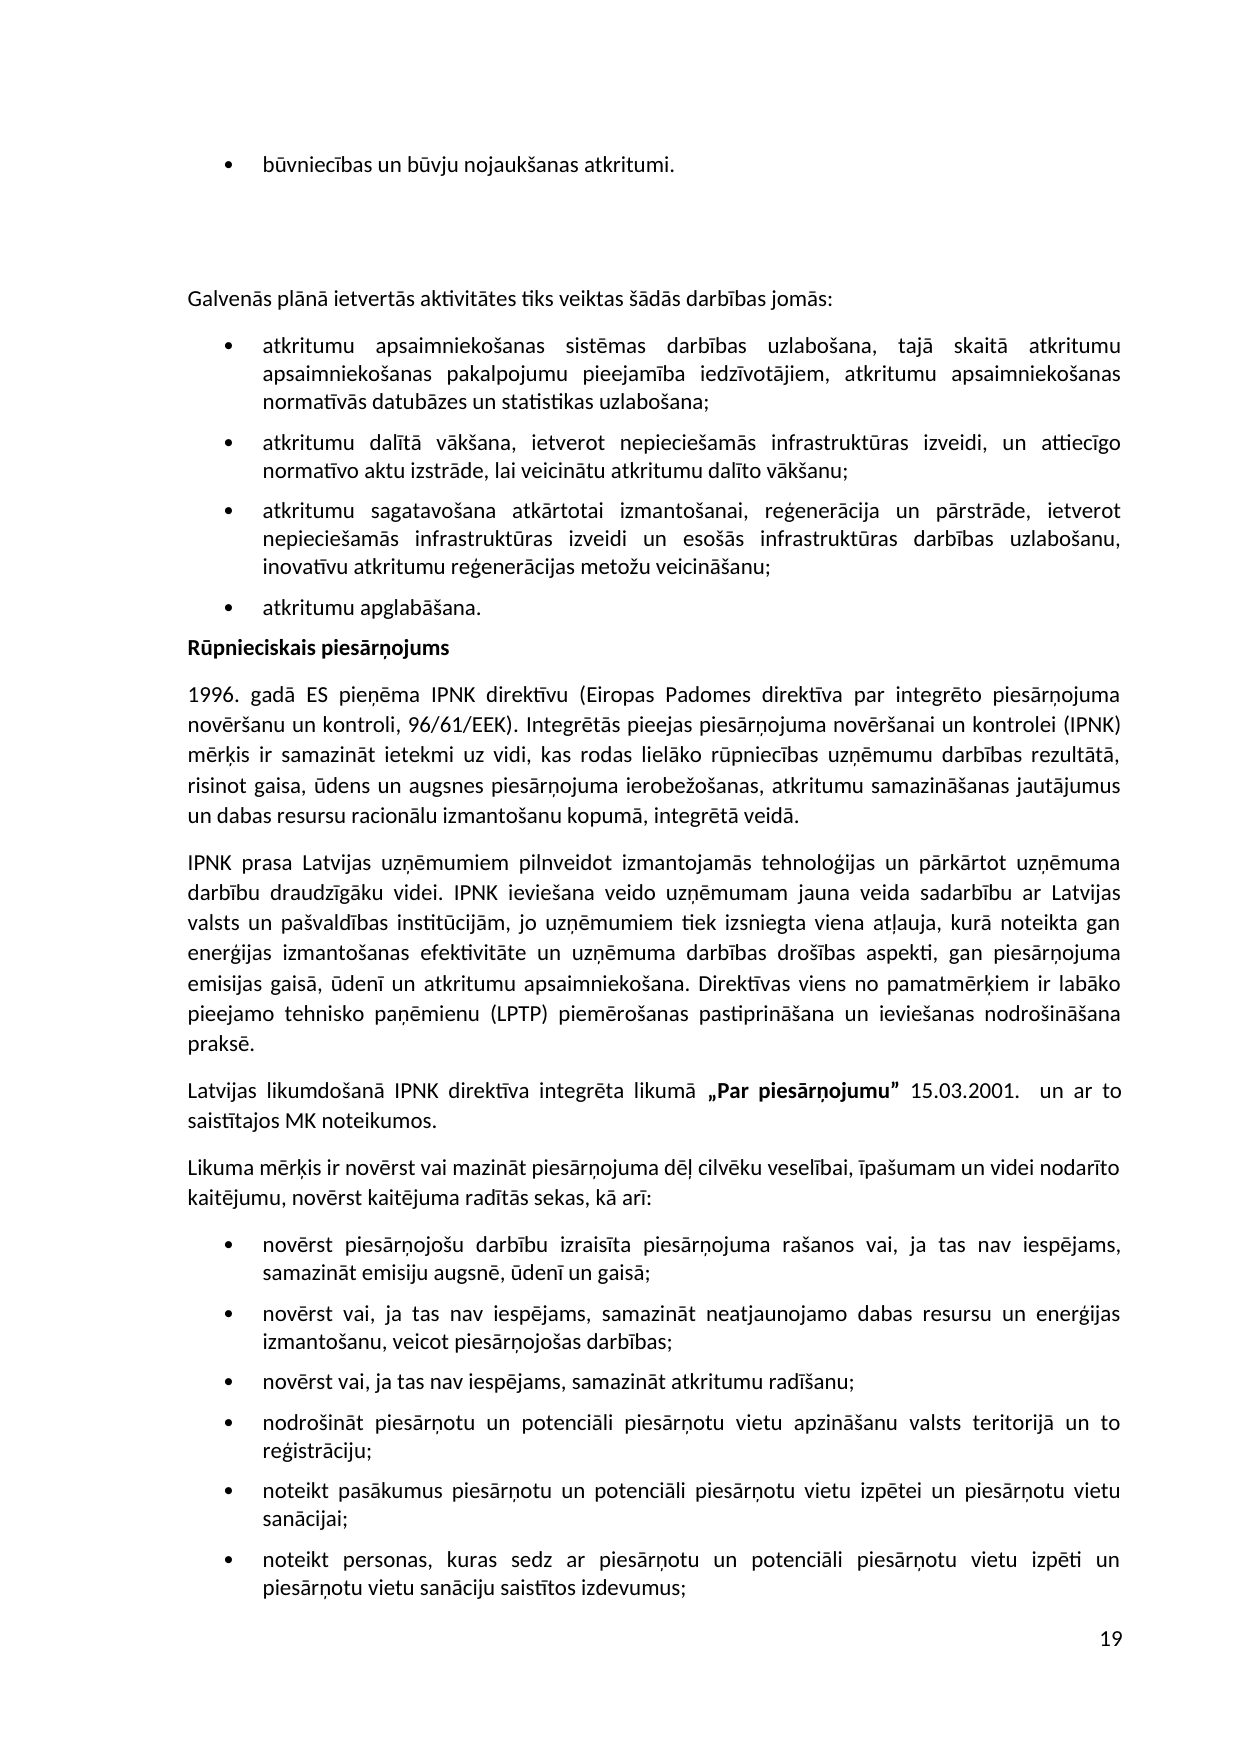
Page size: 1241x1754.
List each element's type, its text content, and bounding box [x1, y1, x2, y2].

list būvniecības un būvju nojaukšanas atkritumi. [225, 150, 1122, 178]
text 1996. gadā ES pieņēma IPNK direktīvu (Eiropas Padomes direktīva par integrēto piesārņojuma novēršanu un kontroli, 96/61/EEK). Integrētās pieejas piesārņojuma novēršanai un kontrolei (IPNK) mērķis ir samazināt ietekmi uz vidi, kas rodas lielāko rūpniecības uzņēmumu darbības rezultātā, risinot gaisa, ūdens un augsnes piesārņojuma ierobežošanas, atkritumu samazināšanas jautājumus un dabas resursu racionālu izmantošanu kopumā, integrētā veidā. [187, 680, 1122, 829]
text Rūpnieciskais piesārņojums [187, 633, 1122, 661]
list nodrošināt piesārņotu un potenciāli piesārņotu vietu apzināšanu valsts teritorijā un to reģistrāciju; [225, 1408, 1122, 1464]
text Galvenās plānā ietvertās aktivitātes tiks veiktas šādās darbības jomās: [187, 284, 1122, 312]
text Latvijas likumdošanā IPNK direktīva integrēta likumā „Par piesārņojumu” 15.03.2001. un ar to saistītajos MK noteikumos. [187, 1076, 1122, 1134]
list atkritumu dalītā vākšana, ietverot nepieciešamās infrastruktūras izveidi, un attiecīgo normatīvo aktu izstrāde, lai veicinātu atkritumu dalīto vākšanu; [225, 428, 1122, 484]
list noteikt personas, kuras sedz ar piesārņotu un potenciāli piesārņotu vietu izpēti un piesārņotu vietu sanāciju saistītos izdevumus; [225, 1545, 1122, 1601]
list novērst vai, ja tas nav iespējams, samazināt neatjaunojamo dabas resursu un enerģijas izmantošanu, veicot piesārņojošas darbības; [225, 1299, 1122, 1355]
text IPNK prasa Latvijas uzņēmumiem pilnveidot izmantojamās tehnoloģijas un pārkārtot uzņēmuma darbību draudzīgāku videi. IPNK ieviešana veido uzņēmumam jauna veida sadarbību ar Latvijas valsts un pašvaldības institūcijām, jo uzņēmumiem tiek izsniegta viena atļauja, kurā noteikta gan enerģijas izmantošanas efektivitāte un uzņēmuma darbības drošības aspekti, gan piesārņojuma emisijas gaisā, ūdenī un atkritumu apsaimniekošana. Direktīvas viens no pamatmērķiem ir labāko pieejamo tehnisko paņēmienu (LPTP) piemērošanas pastiprināšana un ieviešanas nodrošināšana praksē. [187, 848, 1122, 1057]
list novērst vai, ja tas nav iespējams, samazināt atkritumu radīšanu; [225, 1367, 1122, 1395]
list atkritumu sagatavošana atkārtotai izmantošanai, reģenerācija un pārstrāde, ietverot nepieciešamās infrastruktūras izveidi un esošās infrastruktūras darbības uzlabošanu, inovatīvu atkritumu reģenerācijas metožu veicināšanu; [225, 496, 1122, 580]
list atkritumu apsaimniekošanas sistēmas darbības uzlabošana, tajā skaitā atkritumu apsaimniekošanas pakalpojumu pieejamība iedzīvotājiem, atkritumu apsaimniekošanas normatīvās datubāzes un statistikas uzlabošana; [225, 331, 1122, 415]
list atkritumu apglabāšana. [225, 593, 1122, 621]
list noteikt pasākumus piesārņotu un potenciāli piesārņotu vietu izpētei un piesārņotu vietu sanācijai; [225, 1476, 1122, 1532]
list novērst piesārņojošu darbību izraisīta piesārņojuma rašanos vai, ja tas nav iespējams, samazināt emisiju augsnē, ūdenī un gaisā; [225, 1230, 1122, 1286]
text Likuma mērķis ir novērst vai mazināt piesārņojuma dēļ cilvēku veselībai, īpašumam un videi nodarīto kaitējumu, novērst kaitējuma radītās sekas, kā arī: [187, 1153, 1122, 1211]
